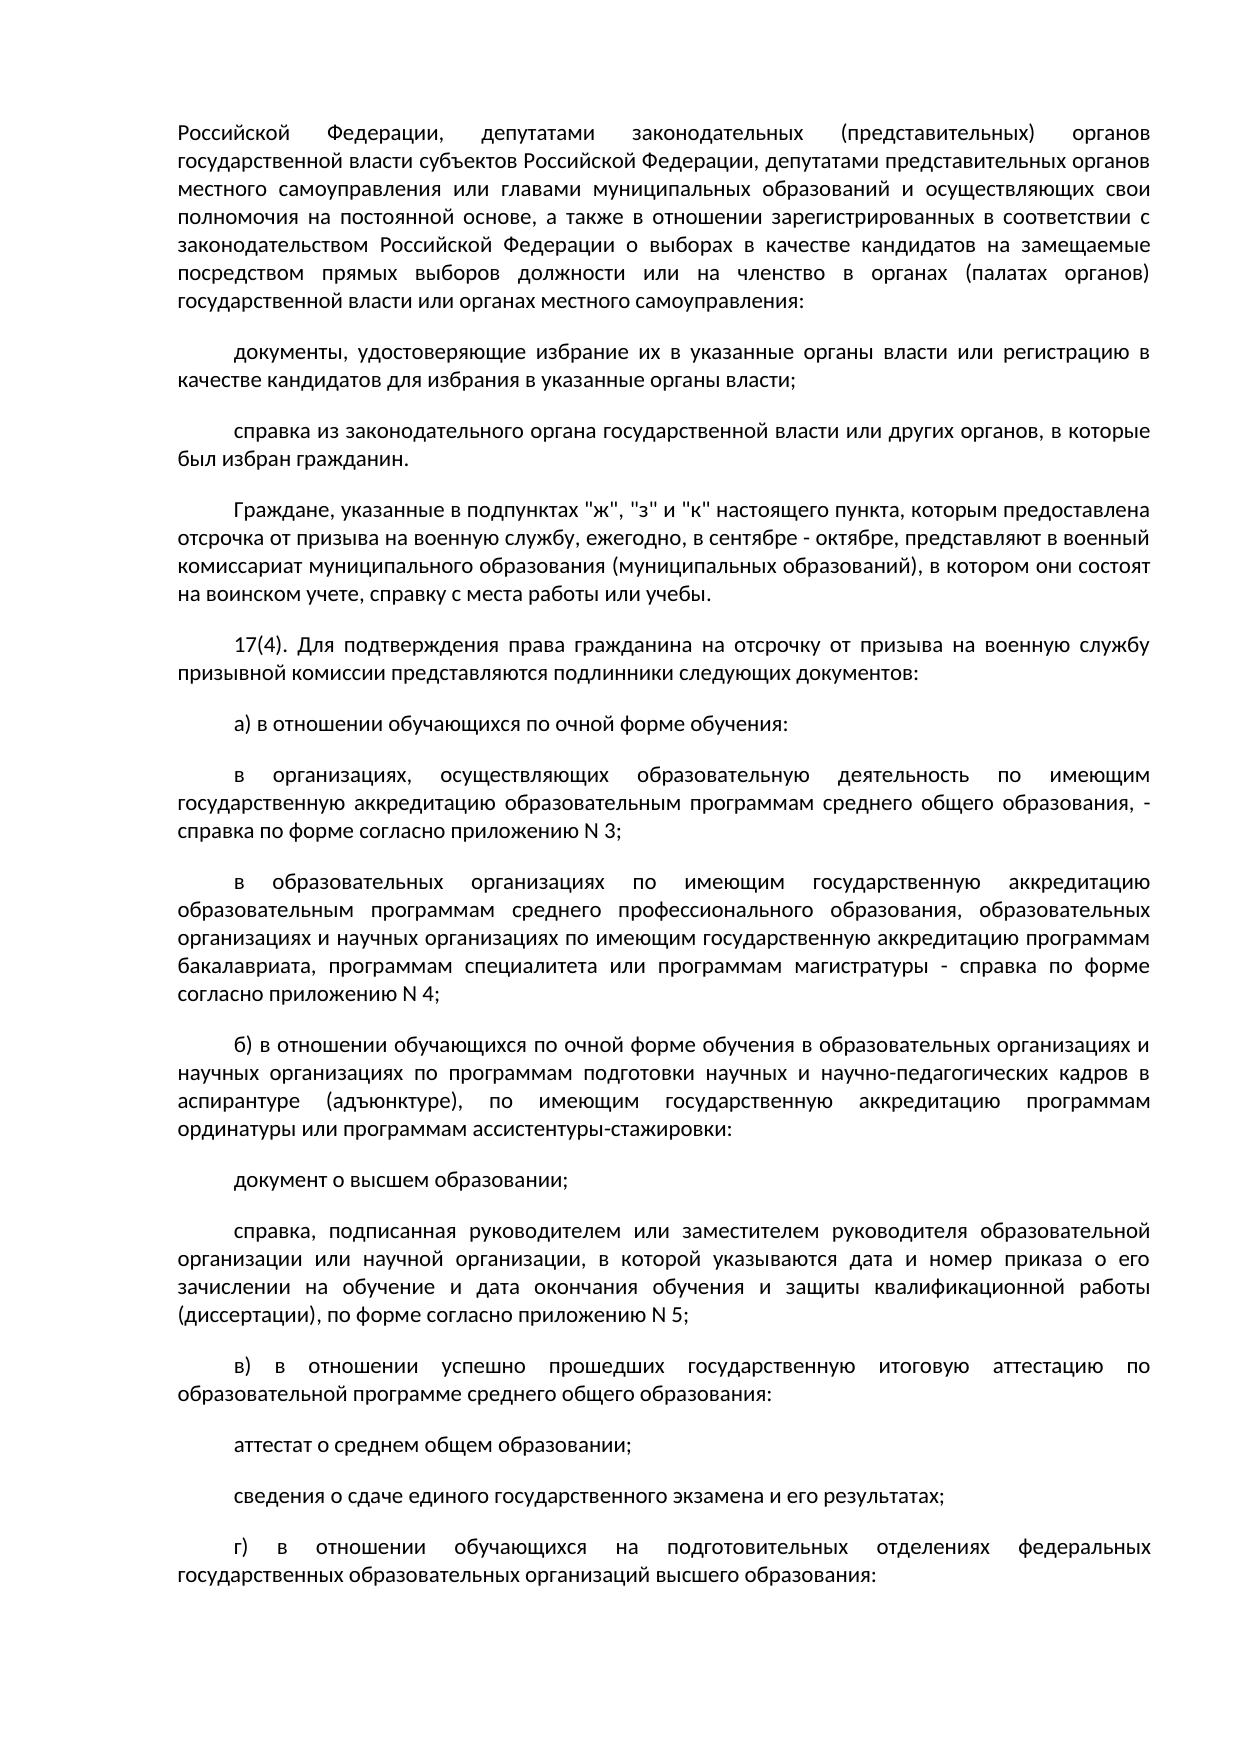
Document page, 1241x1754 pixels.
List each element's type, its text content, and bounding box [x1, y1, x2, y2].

text сведения о сдаче единого государственного экзамена и его результатах; [177, 1481, 1152, 1509]
text в организациях, осуществляющих образовательную деятельность по имеющим государственную аккредитацию образовательным программам среднего общего образования, - справка по форме согласно приложению N 3; [177, 760, 1152, 844]
text г) в отношении обучающихся на подготовительных отделениях федеральных государственных образовательных организаций высшего образования: [177, 1532, 1152, 1588]
text документ о высшем образовании; [177, 1165, 1152, 1193]
text а) в отношении обучающихся по очной форме обучения: [177, 709, 1152, 737]
text 17(4). Для подтверждения права гражданина на отсрочку от призыва на военную службу призывной комиссии представляются подлинники следующих документов: [177, 630, 1152, 686]
text Граждане, указанные в подпунктах "ж", "з" и "к" настоящего пункта, которым предоставлена отсрочка от призыва на военную службу, ежегодно, в сентябре - октябре, представляют в военный комиссариат муниципального образования (муниципальных образований), в котором они состоят на воинском учете, справку с места работы или учебы. [177, 495, 1152, 607]
text справка, подписанная руководителем или заместителем руководителя образовательной организации или научной организации, в которой указываются дата и номер приказа о его зачислении на обучение и дата окончания обучения и защиты квалификационной работы (диссертации), по форме согласно приложению N 5; [177, 1216, 1152, 1328]
text документы, удостоверяющие избрание их в указанные органы власти или регистрацию в качестве кандидатов для избрания в указанные органы власти; [177, 337, 1152, 393]
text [177, 118, 1152, 314]
text б) в отношении обучающихся по очной форме обучения в образовательных организациях и научных организациях по программам подготовки научных и научно-педагогических кадров в аспирантуре (адъюнктуре), по имеющим государственную аккредитацию программам ординатуры или программам ассистентуры-стажировки: [177, 1030, 1152, 1142]
text в образовательных организациях по имеющим государственную аккредитацию образовательным программам среднего профессионального образования, образовательных организациях и научных организациях по имеющим государственную аккредитацию программам бакалавриата, программам специалитета или программам магистратуры - справка по форме согласно приложению N 4; [177, 867, 1152, 1007]
text справка из законодательного органа государственной власти или других органов, в которые был избран гражданин. [177, 416, 1152, 472]
text аттестат о среднем общем образовании; [177, 1430, 1152, 1458]
text в) в отношении успешно прошедших государственную итоговую аттестацию по образовательной программе среднего общего образования: [177, 1351, 1152, 1407]
